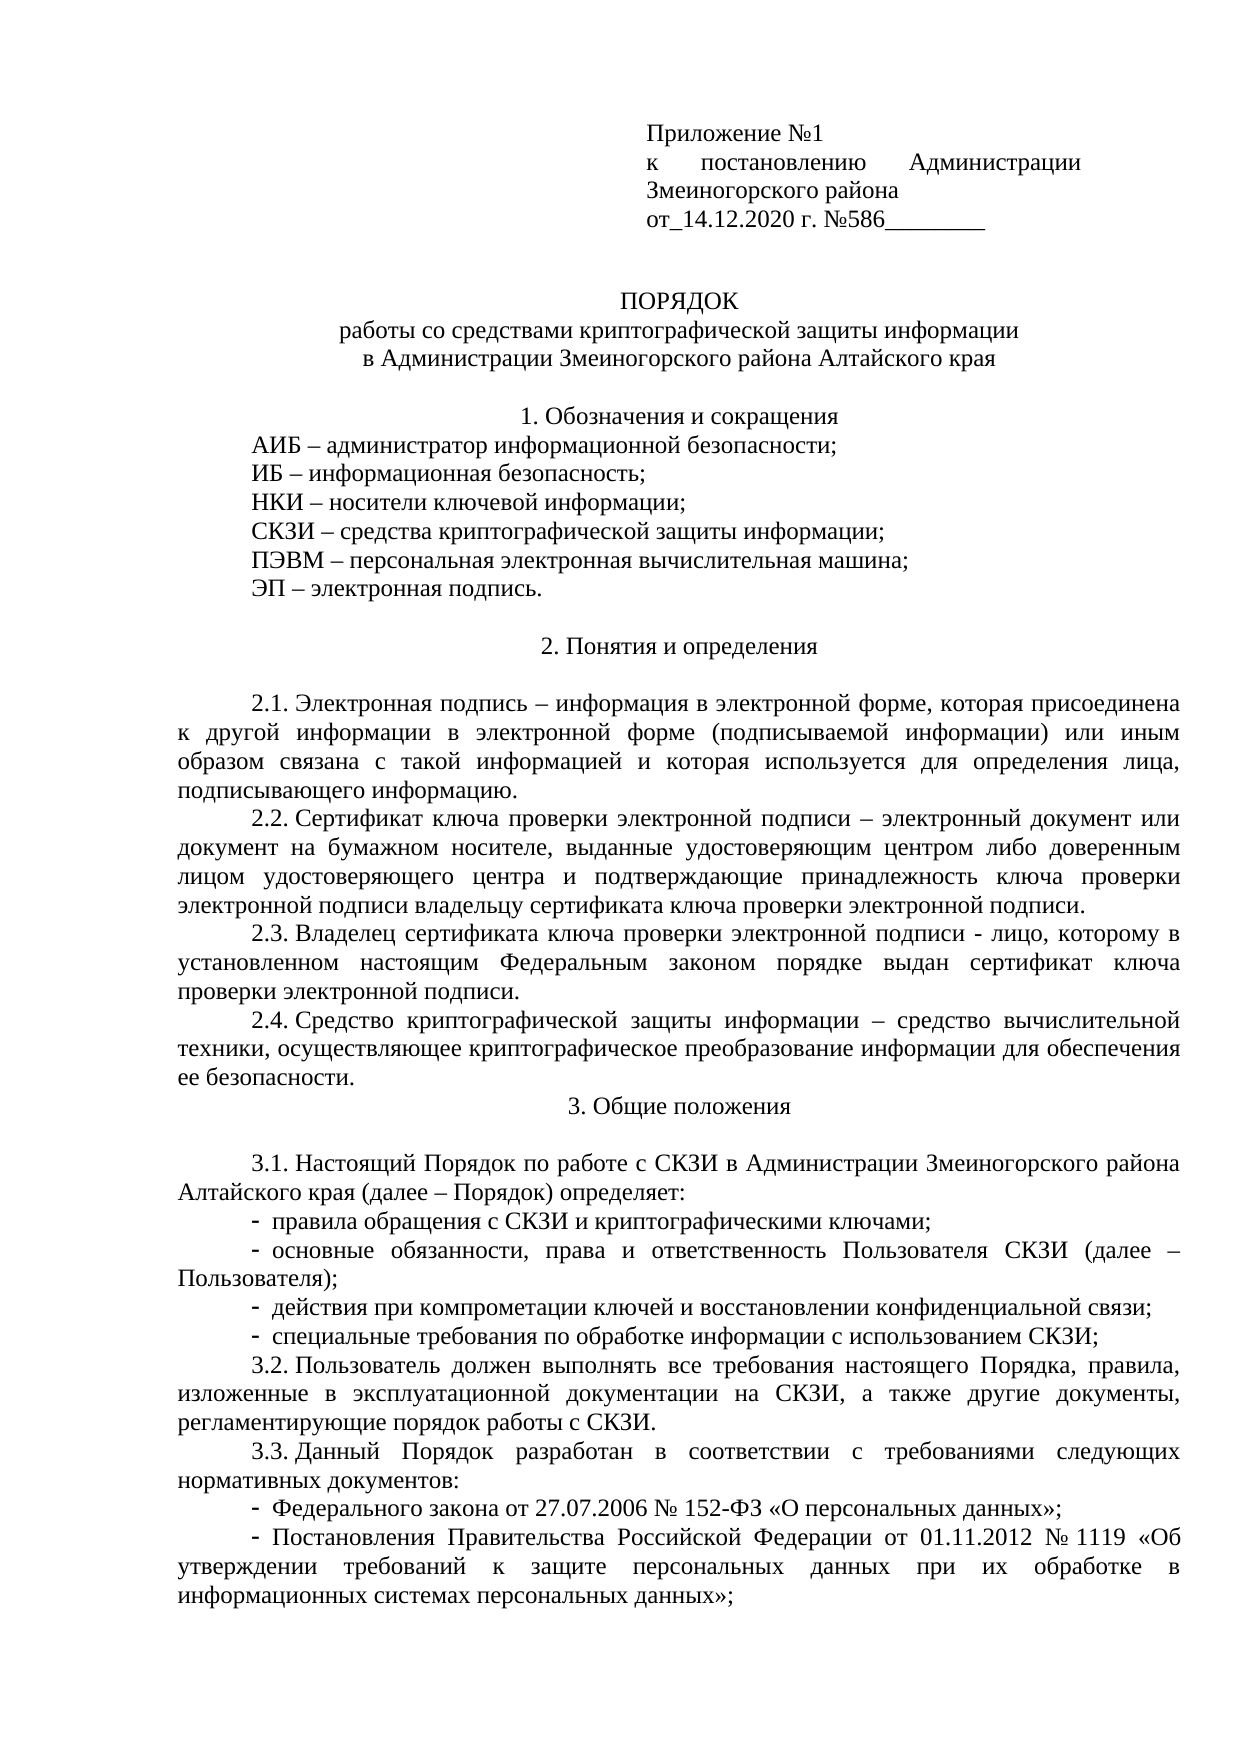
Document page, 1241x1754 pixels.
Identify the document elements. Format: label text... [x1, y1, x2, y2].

text работы со средствами криптографической защиты информации [177, 315, 1181, 343]
list Владелец сертификата ключа проверки электронной подписи - лицо, которому в установленном настоящим Федеральным законом порядке выдан сертификат ключа проверки электронной подписи. [177, 918, 1181, 1005]
list Электронная подпись – информация в электронной форме, которая присоединена к другой информации в электронной форме (подписываемой информации) или иным образом связана с такой информацией и которая используется для определения лица, подписывающего информацию. [177, 688, 1181, 803]
list Федерального закона от 27.07.2006 № 152-ФЗ «О персональных данных»; [177, 1493, 1181, 1522]
list Понятия и определения [177, 631, 1181, 660]
list Общие положения [177, 1091, 1181, 1120]
list Настоящий Порядок по работе с СКЗИ в Администрации Змеиногорского района Алтайского края (далее – Порядок) определяет: [177, 1148, 1181, 1206]
text СКЗИ – средства криптографической защиты информации; [177, 516, 1181, 545]
text ПОРЯДОК [177, 286, 1181, 315]
text ИБ – информационная безопасность; [177, 458, 1181, 487]
list Сертификат ключа проверки электронной подписи – электронный документ или документ на бумажном носителе, выданные удостоверяющим центром либо доверенным лицом удостоверяющего центра и подтверждающие принадлежность ключа проверки электронной подписи владельцу сертификата ключа проверки электронной подписи. [177, 803, 1181, 918]
list Данный Порядок разработан в соответствии с требованиями следующих нормативных документов: [177, 1436, 1181, 1493]
text НКИ – носители ключевой информации; [177, 487, 1181, 516]
text в Администрации Змеиногорского района Алтайского края [177, 343, 1181, 372]
text ЭП – электронная подпись. [177, 573, 1181, 602]
list правила обращения с СКЗИ и криптографическими ключами; [177, 1206, 1181, 1235]
list действия при компрометации ключей и восстановлении конфиденциальной связи; [177, 1292, 1181, 1321]
text ПЭВМ – персональная электронная вычислительная машина; [177, 545, 1181, 573]
list Средство криптографической защиты информации – средство вычислительной техники, осуществляющее криптографическое преобразование информации для обеспечения ее безопасности. [177, 1005, 1181, 1091]
list Обозначения и сокращения [177, 401, 1181, 430]
list Постановления Правительства Российской Федерации от 01.11.2012 № 1119 «Об утверждении требований к защите персональных данных при их обработке в информационных системах персональных данных»; [177, 1522, 1181, 1608]
list специальные требования по обработке информации с использованием СКЗИ; [177, 1321, 1181, 1350]
table_header Приложение №1 к постановлению Администрации Змеиногорского района от_14.12.2020 г. №586________ [635, 118, 1093, 257]
list основные обязанности, права и ответственность Пользователя СКЗИ (далее – Пользователя); [177, 1235, 1181, 1292]
list Пользователь должен выполнять все требования настоящего Порядка, правила, изложенные в эксплуатационной документации на СКЗИ, а также другие документы, регламентирующие порядок работы с СКЗИ. [177, 1350, 1181, 1436]
text АИБ – администратор информационной безопасности; [177, 430, 1181, 458]
